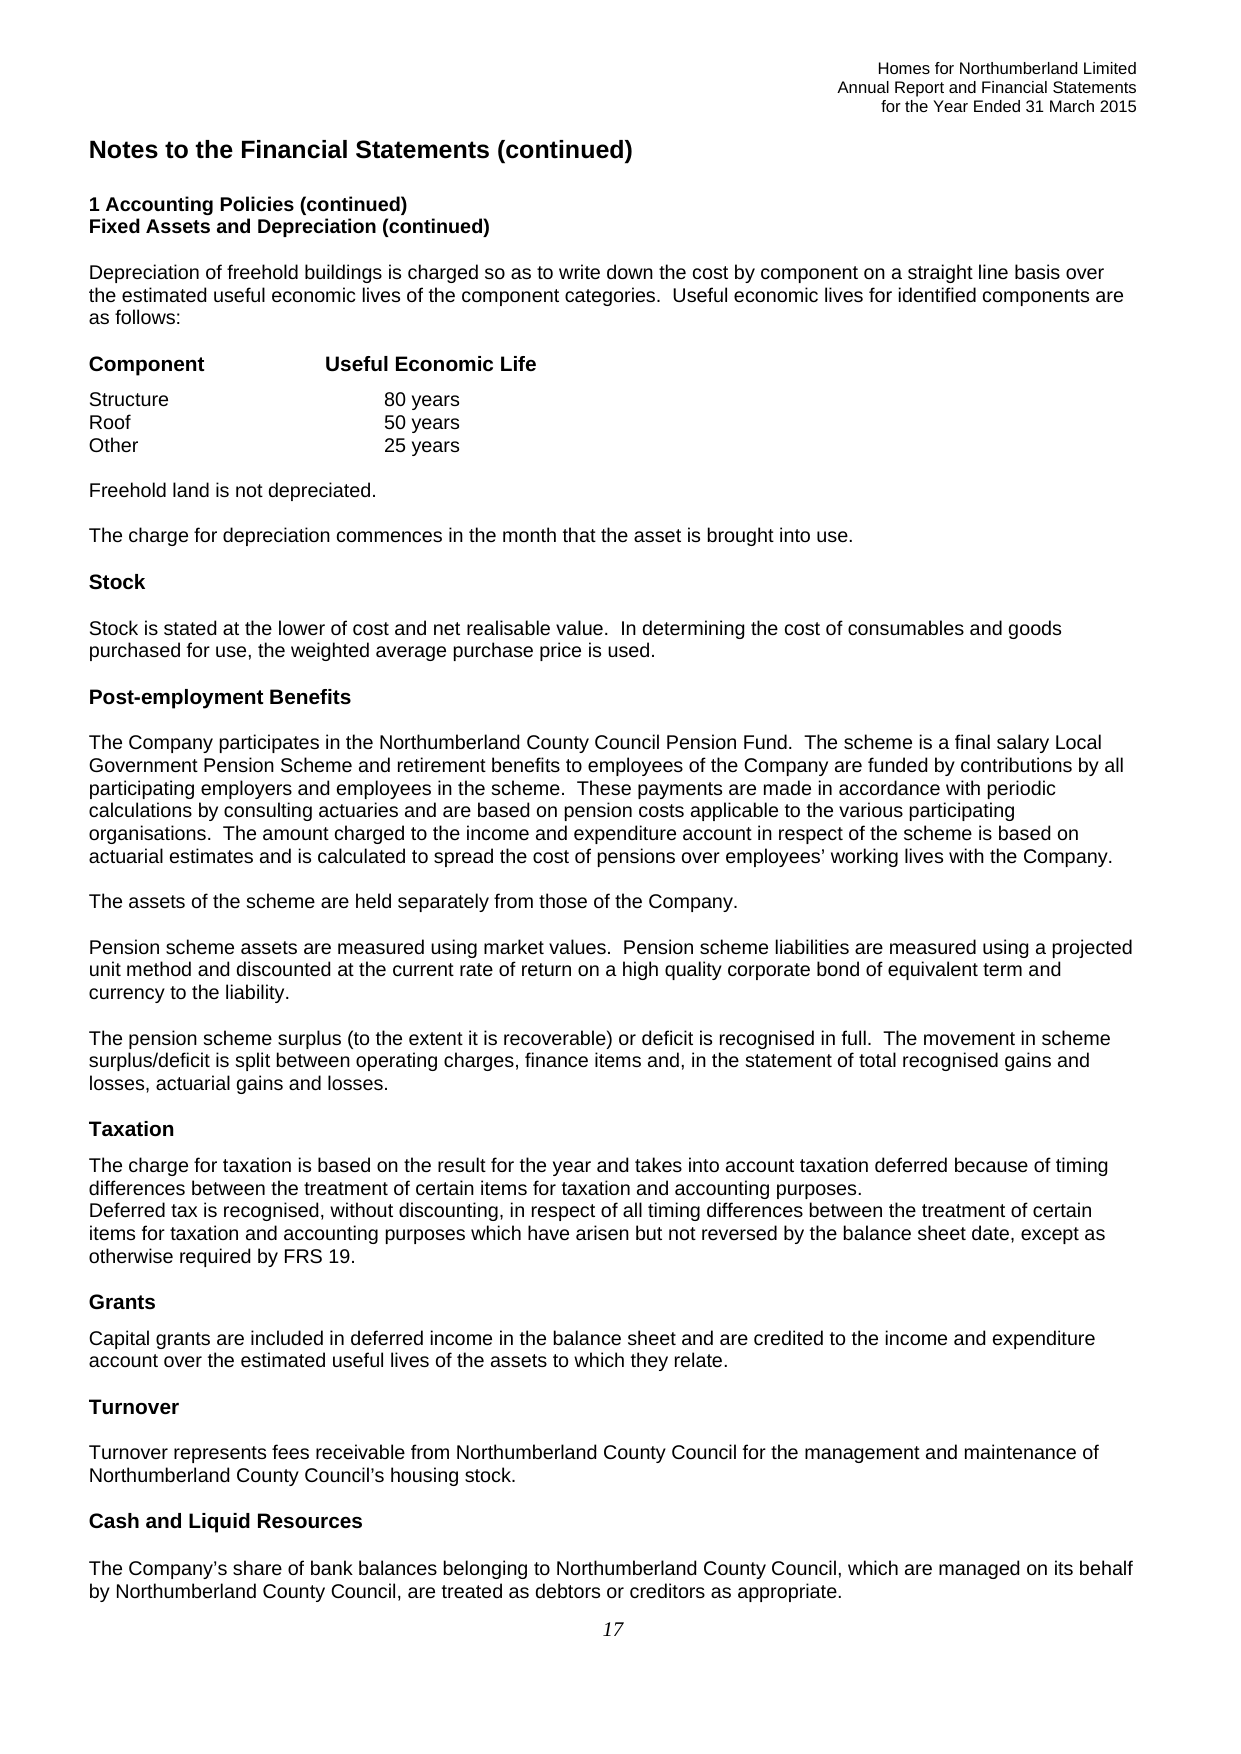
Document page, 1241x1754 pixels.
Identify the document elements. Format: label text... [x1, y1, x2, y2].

text The assets of the scheme are held separately from those of the Company. [89, 890, 1137, 913]
text Stock [89, 570, 1137, 594]
text The charge for taxation is based on the result for the year and takes into account taxation deferred because of timing differences between the treatment of certain items for taxation and accounting purposes. [89, 1154, 1137, 1199]
text The Company participates in the Northumberland County Council Pension Fund. The scheme is a final salary Local Government Pension Scheme and retirement benefits to employees of the Company are funded by contributions by all participating employers and employees in the scheme. These payments are made in accordance with periodic calculations by consulting actuaries and are based on pension costs applicable to the various participating organisations. The amount charged to the income and expenditure account in respect of the scheme is based on actuarial estimates and is calculated to spread the cost of pensions over employees’ working lives with the Company. [89, 731, 1137, 867]
text Depreciation of freehold buildings is charged so as to write down the cost by component on a straight line basis over the estimated useful economic lives of the component categories. Useful economic lives for identified components are as follows: [89, 261, 1137, 329]
text The pension scheme surplus (to the extent it is recoverable) or deficit is recognised in full. The movement in scheme surplus/deficit is split between operating charges, finance items and, in the statement of total recognised gains and losses, actuarial gains and losses. [89, 1026, 1137, 1094]
text Deferred tax is recognised, without discounting, in respect of all timing differences between the treatment of certain items for taxation and accounting purposes which have arisen but not reversed by the balance sheet date, except as otherwise required by FRS 19. [89, 1199, 1137, 1267]
text Other 25 years [89, 433, 1137, 456]
text Capital grants are included in deferred income in the balance sheet and are credited to the income and expenditure account over the estimated useful lives of the assets to which they relate. [89, 1326, 1137, 1372]
text Stock is stated at the lower of cost and net realisable value. In determining the cost of consumables and goods purchased for use, the weighted average purchase price is used. [89, 616, 1137, 662]
text Structure 80 years [89, 388, 1137, 411]
text Component Useful Economic Life [89, 352, 1137, 376]
text Turnover represents fees receivable from Northumberland County Council for the management and maintenance of Northumberland County Council’s housing stock. [89, 1441, 1137, 1487]
text Grants [89, 1290, 1137, 1314]
text Roof 50 years [89, 411, 1137, 433]
text Taxation [89, 1117, 1137, 1141]
text Post-employment Benefits [89, 684, 1137, 708]
text Cash and Liquid Resources [89, 1509, 1137, 1533]
text Freehold land is not depreciated. [89, 479, 1137, 502]
text Fixed Assets and Depreciation (continued) [89, 215, 1137, 238]
text Pension scheme assets are measured using market values. Pension scheme liabilities are measured using a projected unit method and discounted at the current rate of return on a high quality corporate bond of equivalent term and currency to the liability. [89, 936, 1137, 1004]
text 1 Accounting Policies (continued) [89, 193, 1137, 215]
text Turnover [89, 1394, 1137, 1418]
text The Company’s share of bank balances belonging to Northumberland County Council, which are managed on its behalf by Northumberland County Council, are treated as debtors or creditors as appropriate. [89, 1557, 1137, 1603]
text The charge for depreciation commences in the month that the asset is brought into use. [89, 524, 1137, 547]
